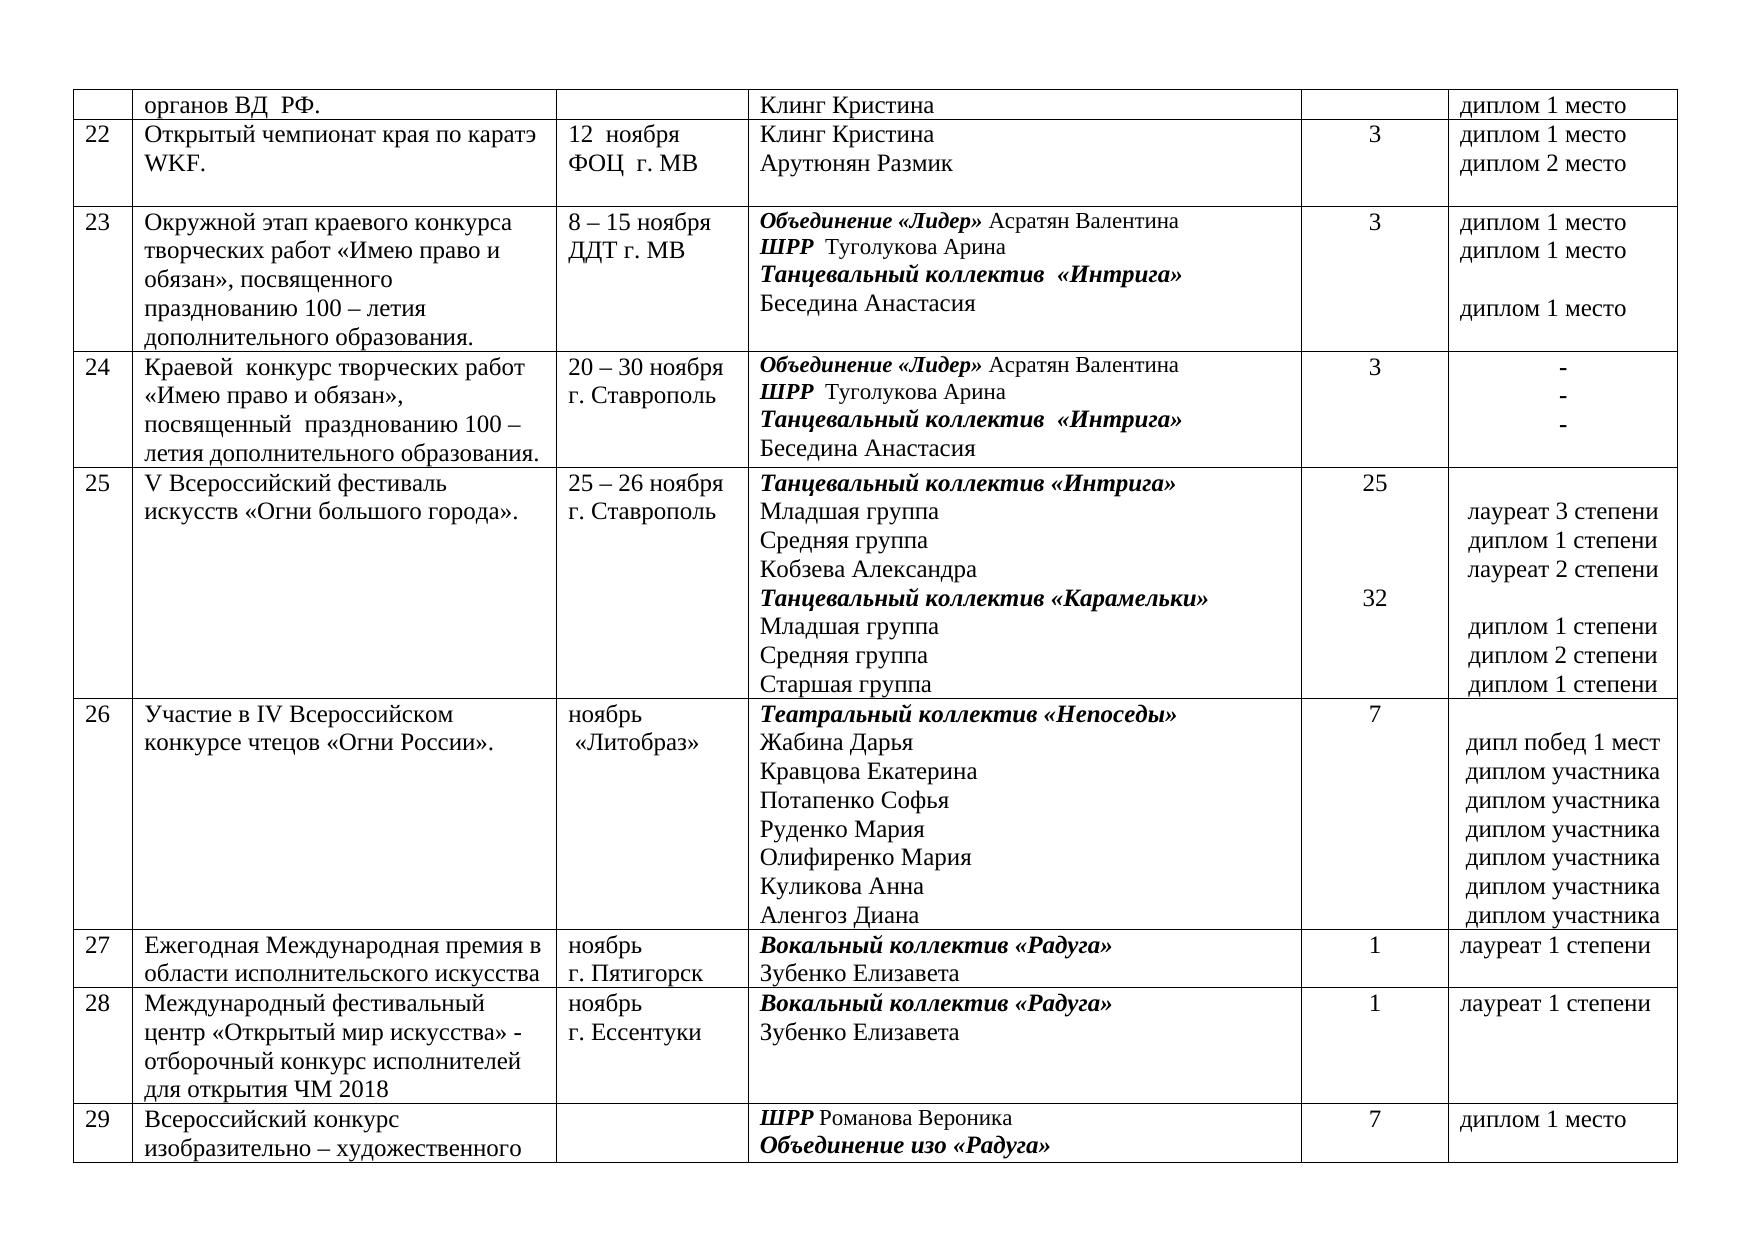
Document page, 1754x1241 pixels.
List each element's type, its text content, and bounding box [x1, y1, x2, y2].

table_cell 3 [1302, 207, 1448, 351]
table_cell ноябрь «Литобраз» [557, 699, 748, 929]
table_cell ноябрь г. Ессентуки [557, 988, 748, 1103]
table_cell Краевой конкурс творческих работ «Имею право и обязан», посвященный празднованию 100 – летия дополнительного образования. [133, 352, 556, 467]
table_cell 6 [1302, 90, 1448, 118]
table_cell диплом 1 место диплом 1 место диплом 1 место [1449, 207, 1677, 351]
table_cell ноябрь г. Пятигорск [557, 930, 748, 987]
table_cell 8 – 15 ноября ДДТ г. МВ [557, 207, 748, 351]
table_cell Международный фестивальный центр «Открытый мир искусства» - отборочный конкурс исполнителей для открытия ЧМ 2018 [133, 988, 556, 1103]
table_cell 7 [1302, 1104, 1448, 1162]
table_cell 3 [1302, 120, 1448, 206]
table_cell 25 [74, 468, 132, 698]
table_cell лауреат 3 степени диплом 1 степени лауреат 2 степени диплом 1 степени диплом 2 степени диплом 1 степени [1449, 468, 1677, 698]
table_cell Объединение «Лидер» Асратян Валентина ШРР Туголукова Арина Танцевальный коллектив «Интрига» Беседина Анастасия [749, 352, 1301, 467]
table_cell Открытый чемпионат края по каратэ WKF. [133, 120, 556, 206]
table_cell 25 – 26 ноября г. Ставрополь [557, 468, 748, 698]
table_cell лауреат 1 степени [1449, 930, 1677, 987]
table_cell 25 32 [1302, 468, 1448, 698]
table_cell Вокальный коллектив «Радуга» Зубенко Елизавета [749, 988, 1301, 1103]
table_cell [749, 1104, 1301, 1162]
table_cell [1449, 90, 1677, 118]
table_cell 21 [74, 90, 132, 118]
table_cell 29 [74, 1104, 132, 1162]
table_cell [1449, 1104, 1677, 1162]
table_cell 27 [74, 930, 132, 987]
table_cell 1 [1302, 988, 1448, 1103]
table_cell Танцевальный коллектив «Интрига» Младшая группа Средняя группа Кобзева Александра Танцевальный коллектив «Карамельки» Младшая группа Средняя группа Старшая группа [749, 468, 1301, 698]
table_cell 1 [1302, 930, 1448, 987]
table_cell Клинг Кристина Арутюнян Размик [749, 120, 1301, 206]
table_cell дипл побед 1 мест диплом участника диплом участника диплом участника диплом участника диплом участника диплом участника [1449, 699, 1677, 929]
table_cell Окружной этап краевого конкурса творческих работ «Имею право и обязан», посвященного празднованию 100 – летия дополнительного образования. [133, 207, 556, 351]
table_cell Ежегодная Международная премия в области исполнительского искусства [133, 930, 556, 987]
table_cell 12 ноября ФОЦ г. МВ [557, 120, 748, 206]
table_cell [557, 90, 748, 118]
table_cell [749, 90, 1301, 118]
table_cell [133, 90, 556, 118]
table_cell Вокальный коллектив «Радуга» Зубенко Елизавета [749, 930, 1301, 987]
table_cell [133, 1104, 556, 1162]
table_cell 7 [1302, 699, 1448, 929]
table_cell 28 [74, 988, 132, 1103]
table_cell - - - [1449, 352, 1677, 467]
table_cell 26 [74, 699, 132, 929]
table_cell 23 [74, 207, 132, 351]
table_cell 20 – 30 ноября г. Ставрополь [557, 352, 748, 467]
table_cell V Всероссийский фестиваль искусств «Огни большого города». [133, 468, 556, 698]
table_cell 3 [1302, 352, 1448, 467]
table_cell 24 [74, 352, 132, 467]
table_cell Объединение «Лидер» Асратян Валентина ШРР Туголукова Арина Танцевальный коллектив «Интрига» Беседина Анастасия [749, 207, 1301, 351]
table_cell [557, 1104, 748, 1162]
table_cell диплом 1 место диплом 2 место [1449, 120, 1677, 206]
table_cell Участие в IV Всероссийском конкурсе чтецов «Огни России». [133, 699, 556, 929]
table_cell Театральный коллектив «Непоседы» Жабина Дарья Кравцова Екатерина Потапенко Софья Руденко Мария Олифиренко Мария Куликова Анна Аленгоз Диана [749, 699, 1301, 929]
table_cell лауреат 1 степени [1449, 988, 1677, 1103]
table_cell 22 [74, 120, 132, 206]
